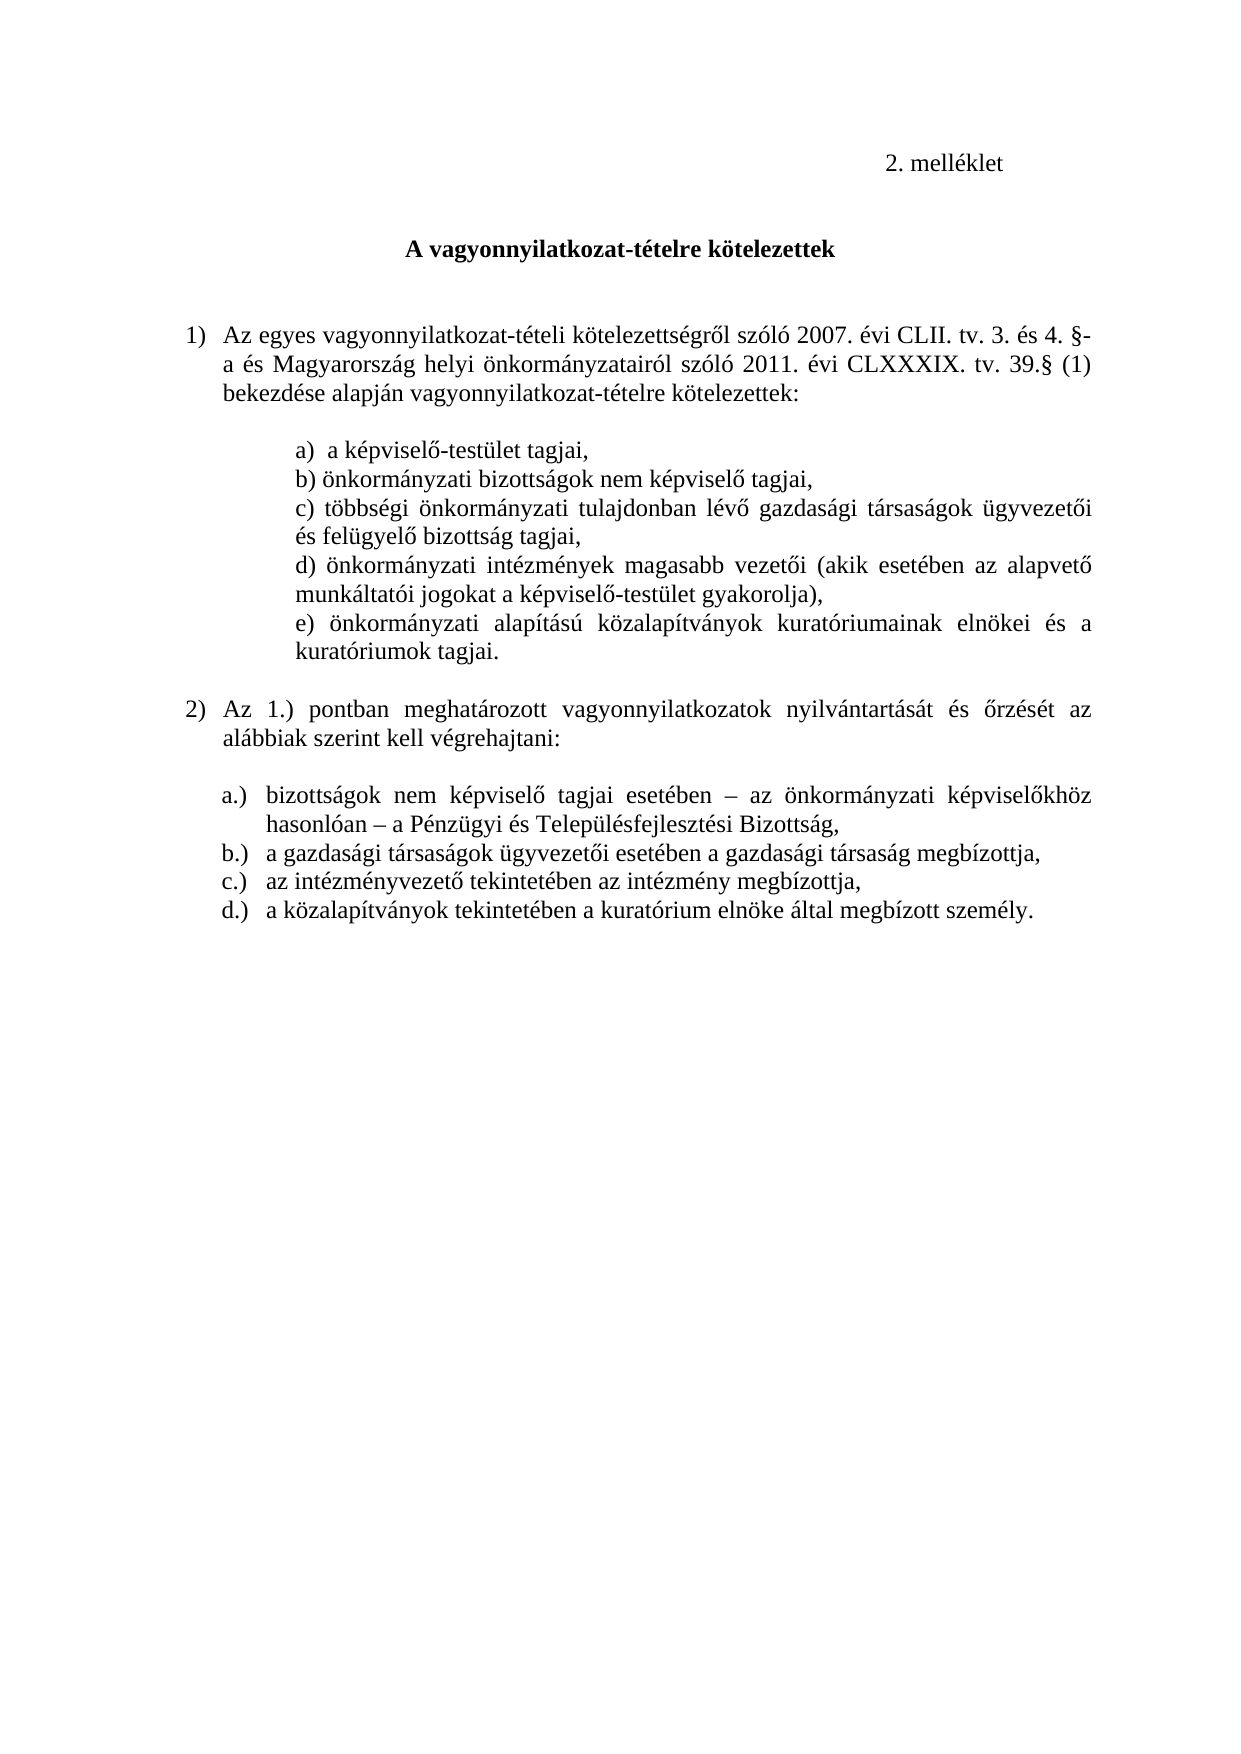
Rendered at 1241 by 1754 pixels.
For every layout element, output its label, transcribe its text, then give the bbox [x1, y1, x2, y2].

text b) önkormányzati bizottságok nem képviselő tagjai, [223, 464, 1093, 493]
text 2. melléklet [885, 148, 1093, 176]
list a közalapítványok tekintetében a kuratórium elnöke által megbízott személy. [221, 895, 1093, 924]
list az intézményvezető tekintetében az intézmény megbízottja, [221, 866, 1093, 895]
text c) többségi önkormányzati tulajdonban lévő gazdasági társaságok ügyvezetői és felügyelő bizottság tagjai, [295, 493, 1093, 550]
text a) a képviselő-testület tagjai, [259, 435, 1093, 464]
text A vagyonnyilatkozat-tételre kötelezettek [148, 234, 1093, 263]
text d) önkormányzati intézmények magasabb vezetői (akik esetében az alapvető munkáltatói jogokat a képviselő-testület gyakorolja), [295, 550, 1093, 608]
text e) önkormányzati alapítású közalapítványok kuratóriumainak elnökei és a kuratóriumok tagjai. [295, 608, 1093, 665]
list bizottságok nem képviselő tagjai esetében – az önkormányzati képviselőkhöz hasonlóan – a Pénzügyi és Településfejlesztési Bizottság, [221, 780, 1093, 838]
list a gazdasági társaságok ügyvezetői esetében a gazdasági társaság megbízottja, [221, 838, 1093, 866]
list Az egyes vagyonnyilatkozat-tételi kötelezettségről szóló 2007. évi CLII. tv. 3. és 4. §-a és Magyarország helyi önkormányzatairól szóló 2011. évi CLXXXIX. tv. 39.§ (1) bekezdése alapján vagyonnyilatkozat-tételre kötelezettek: [185, 320, 1093, 406]
list Az 1.) pontban meghatározott vagyonnyilatkozatok nyilvántartását és őrzését az alábbiak szerint kell végrehajtani: [185, 694, 1093, 751]
